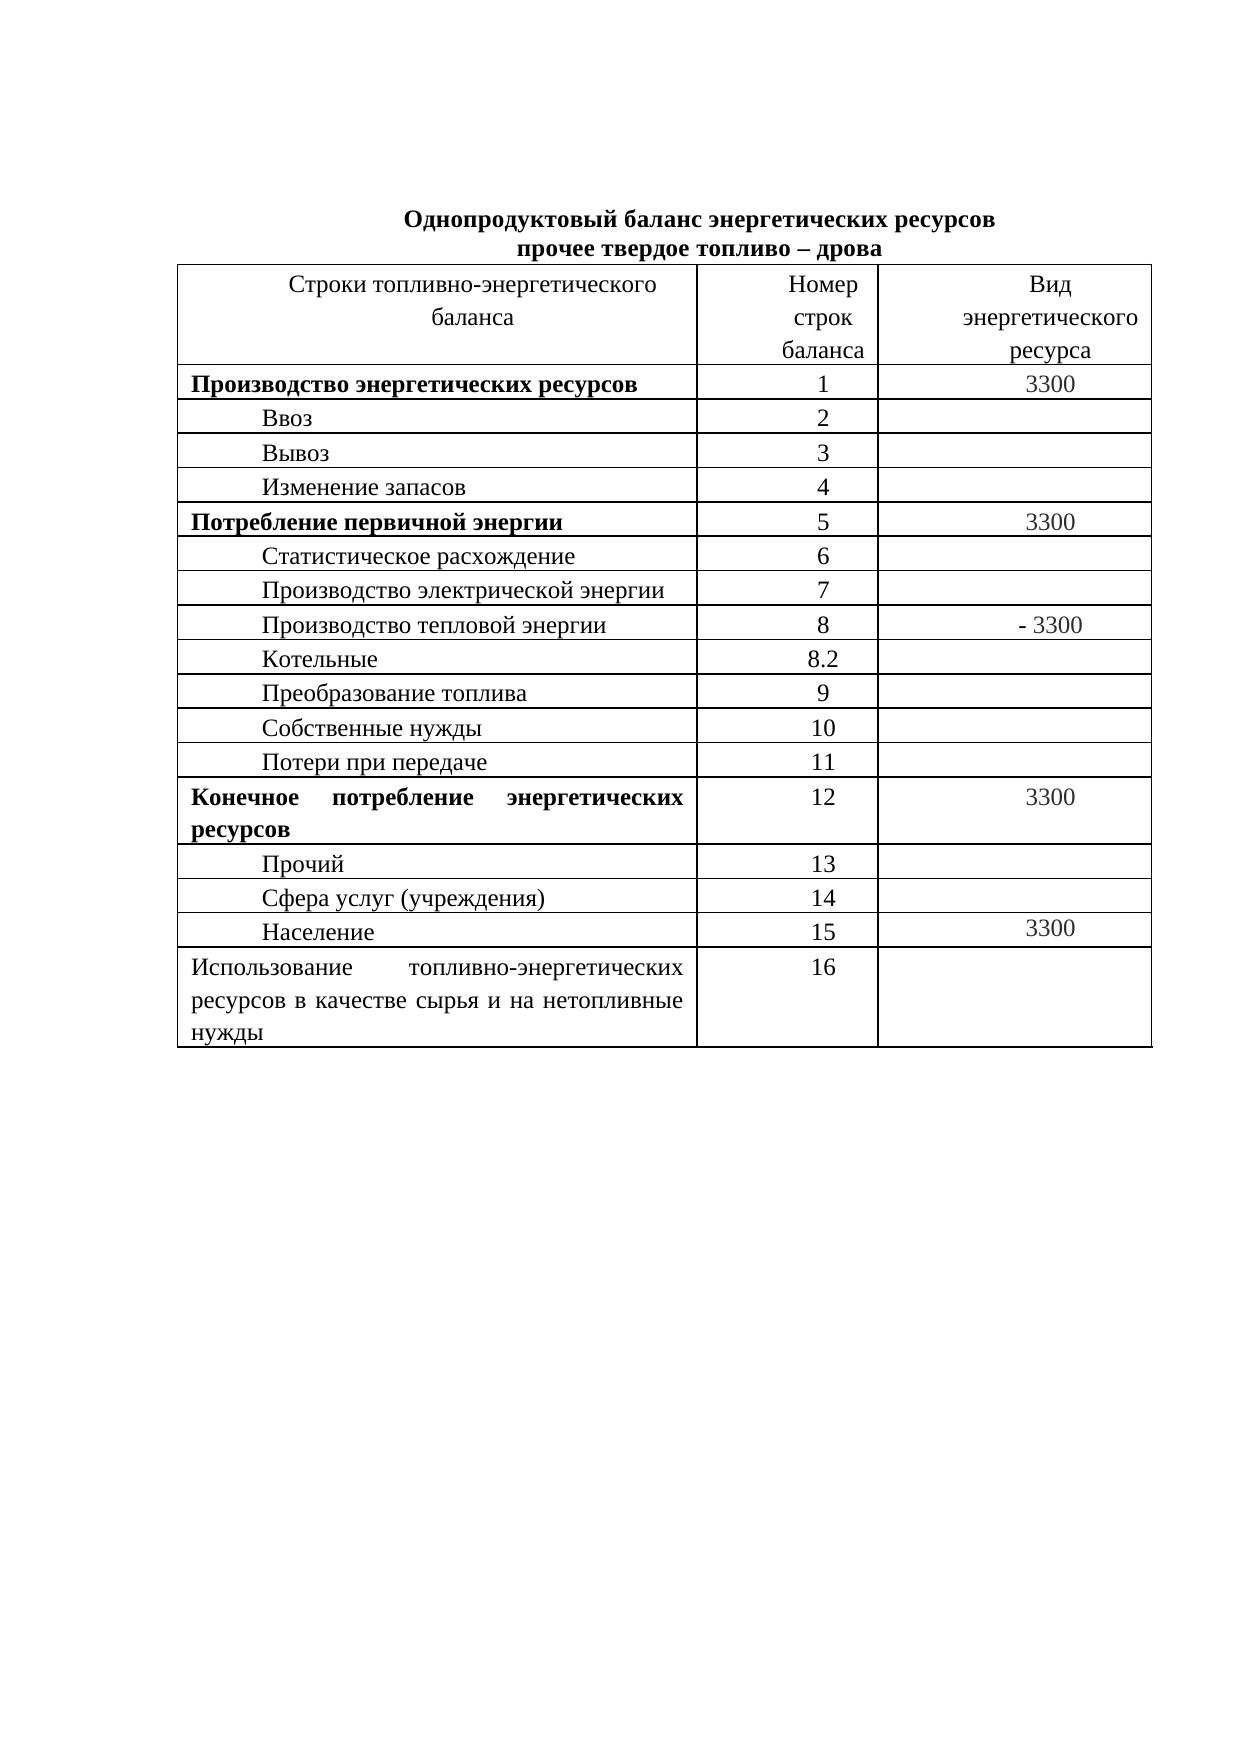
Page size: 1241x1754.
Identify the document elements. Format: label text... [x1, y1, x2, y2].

table_cell 10 [698, 709, 877, 742]
table_cell 11 [698, 743, 877, 776]
table_cell Статистическое расхождение [178, 537, 696, 570]
table_cell Котельные [178, 640, 696, 673]
table_cell 1 [698, 365, 877, 398]
table_cell 3300 [879, 778, 1151, 843]
table_cell 8.2 [698, 640, 877, 673]
table_cell 14 [698, 879, 877, 912]
table_cell [879, 879, 1151, 912]
table_cell 13 [698, 845, 877, 877]
table_cell Использование топливно-энергетических ресурсов в качестве сырья и на нетопливные нужды [178, 948, 696, 1046]
table_cell [879, 434, 1151, 467]
table_cell 5 [698, 503, 877, 535]
table_cell Вид энергетического ресурса [879, 265, 1151, 363]
table_cell 15 [698, 913, 877, 946]
table_cell [879, 948, 1151, 1046]
table_cell [879, 537, 1151, 570]
table_cell Прочий [178, 845, 696, 877]
table_cell 3300 [879, 503, 1151, 535]
table_cell [879, 845, 1151, 877]
table_cell 6 [698, 537, 877, 570]
text Однопродуктовый баланс энергетических ресурсов [248, 204, 1152, 233]
table_cell Вывоз [178, 434, 696, 467]
table_cell 16 [698, 948, 877, 1046]
table_cell Потери при передаче [178, 743, 696, 776]
table_cell [879, 640, 1151, 673]
table_cell Производство электрической энергии [178, 571, 696, 604]
table_cell 7 [698, 571, 877, 604]
table_cell 4 [698, 468, 877, 501]
table_cell [879, 743, 1151, 776]
table_cell 2 [698, 400, 877, 432]
table_cell Собственные нужды [178, 709, 696, 742]
table_cell Ввоз [178, 400, 696, 432]
table_cell 3300 [879, 913, 1151, 946]
table_cell Номер строк баланса [698, 265, 877, 363]
table_cell [879, 709, 1151, 742]
table_cell [879, 468, 1151, 501]
table_cell 8 [698, 606, 877, 638]
table_cell Преобразование топлива [178, 675, 696, 707]
table_cell [879, 400, 1151, 432]
table_cell 9 [698, 675, 877, 707]
table_cell - 3300 [879, 606, 1151, 638]
table_cell Конечное потребление энергетических ресурсов [178, 778, 696, 843]
table_cell 3 [698, 434, 877, 467]
table_cell 12 [698, 778, 877, 843]
table_cell Производство энергетических ресурсов [178, 365, 696, 398]
table_cell Строки топливно-энергетического баланса [178, 265, 696, 363]
table_cell 3300 [879, 365, 1151, 398]
text прочее твердое топливо – дрова [248, 233, 1152, 262]
table_cell [879, 675, 1151, 707]
table_cell [879, 571, 1151, 604]
table_cell Производство тепловой энергии [178, 606, 696, 638]
table_cell Потребление первичной энергии [178, 503, 696, 535]
table_cell Изменение запасов [178, 468, 696, 501]
table_cell Население [178, 913, 696, 946]
table_cell Сфера услуг (учреждения) [178, 879, 696, 912]
